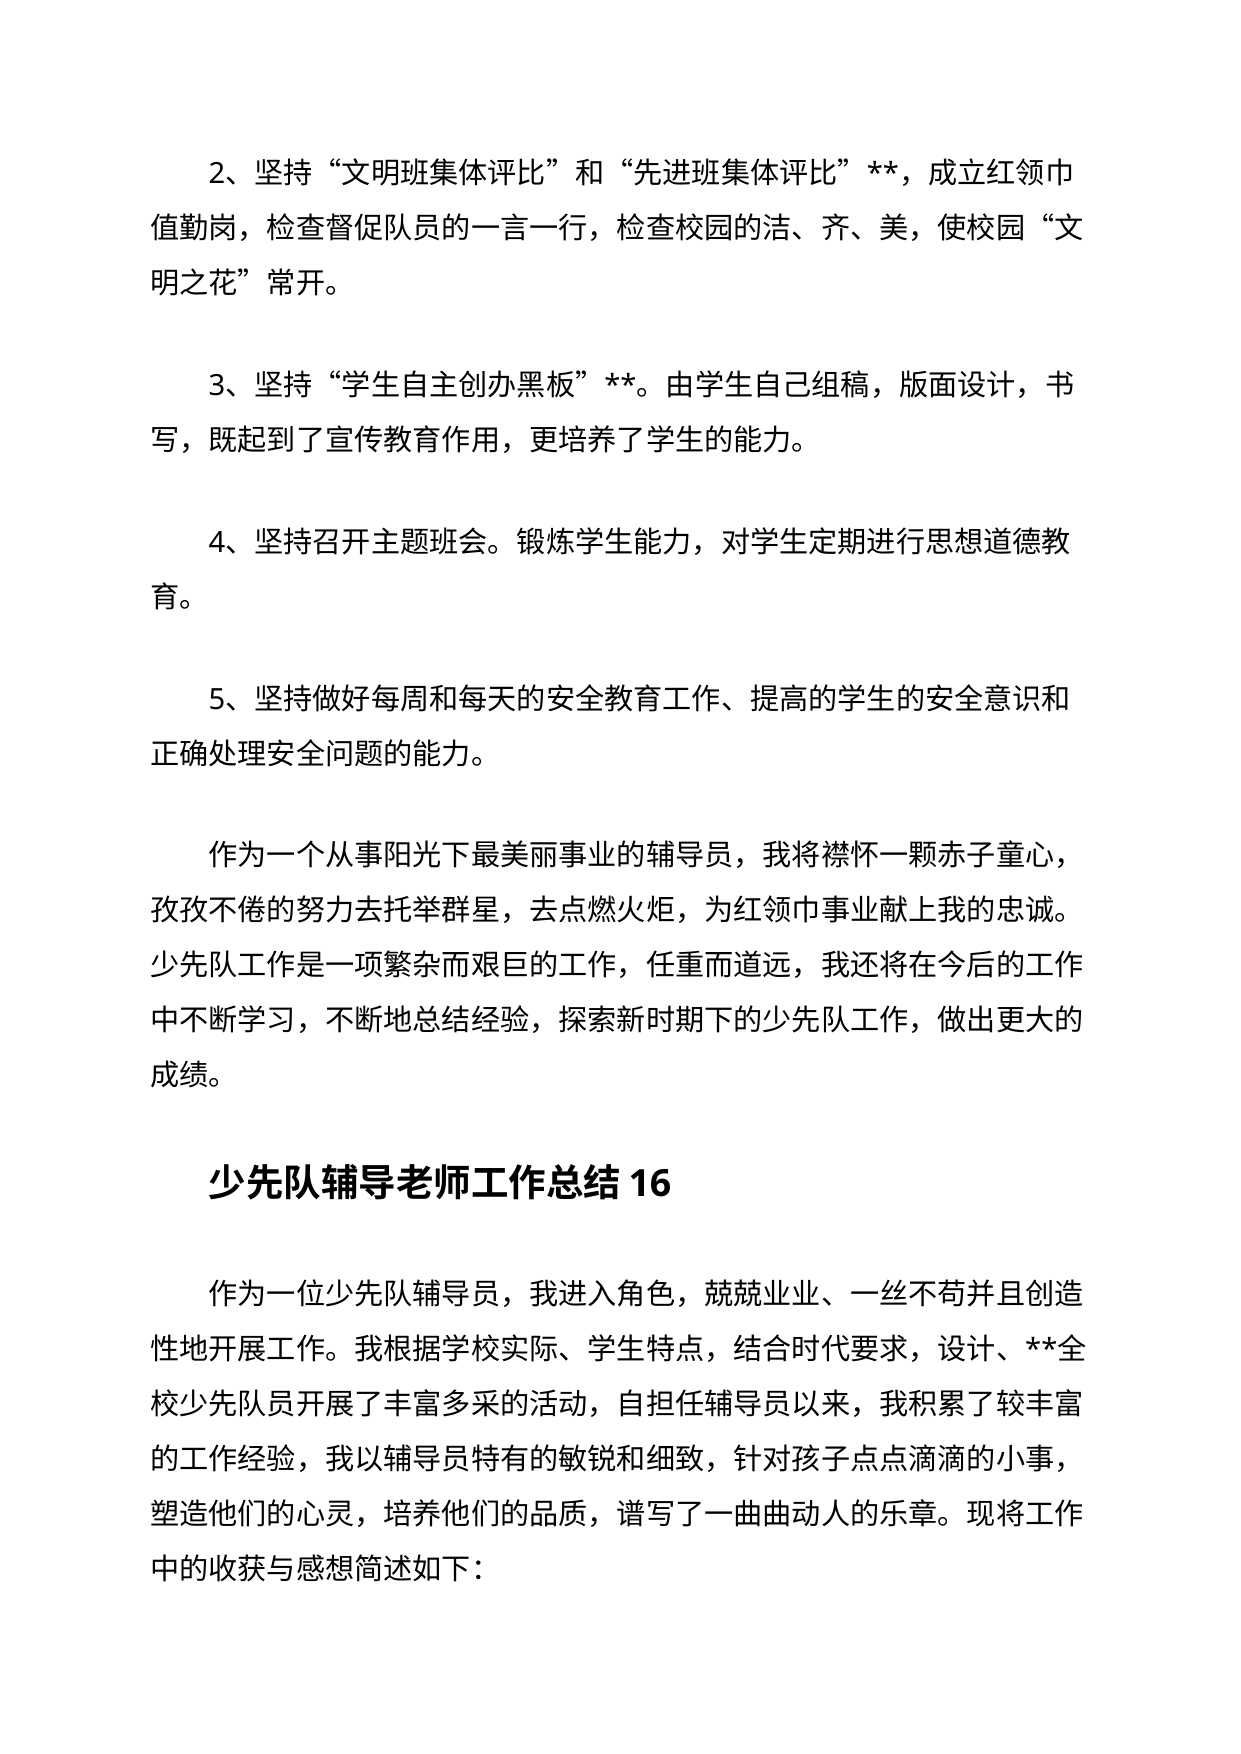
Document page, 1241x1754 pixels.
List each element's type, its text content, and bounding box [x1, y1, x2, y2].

text 3、坚持“学生自主创办黑板”**。由学生自己组稿，版面设计，书写，既起到了宣传教育作用，更培养了学生的能力。 [150, 362, 1090, 459]
text 5、坚持做好每周和每天的安全教育工作、提高的学生的安全意识和正确处理安全问题的能力。 [150, 675, 1090, 772]
text 作为一个从事阳光下最美丽事业的辅导员，我将襟怀一颗赤子童心，孜孜不倦的努力去托举群星，去点燃火炬，为红领巾事业献上我的忠诚。少先队工作是一项繁杂而艰巨的工作，任重而道远，我还将在今后的工作中不断学习，不断地总结经验，探索新时期下的少先队工作，做出更大的成绩。 [150, 832, 1090, 1094]
text 少先队辅导老师工作总结16 [150, 1153, 1090, 1208]
text 2、坚持“文明班集体评比”和“先进班集体评比”**，成立红领巾值勤岗，检查督促队员的一言一行，检查校园的洁、齐、美，使校园“文明之花”常开。 [150, 150, 1090, 302]
text 4、坚持召开主题班会。锻炼学生能力，对学生定期进行思想道德教育。 [150, 518, 1090, 616]
text 作为一位少先队辅导员，我进入角色，兢兢业业、一丝不苟并且创造性地开展工作。我根据学校实际、学生特点，结合时代要求，设计、**全校少先队员开展了丰富多采的活动，自担任辅导员以来，我积累了较丰富的工作经验，我以辅导员特有的敏锐和细致，针对孩子点点滴滴的小事，塑造他们的心灵，培养他们的品质，谱写了一曲曲动人的乐章。现将工作中的收获与感想简述如下： [150, 1271, 1090, 1588]
